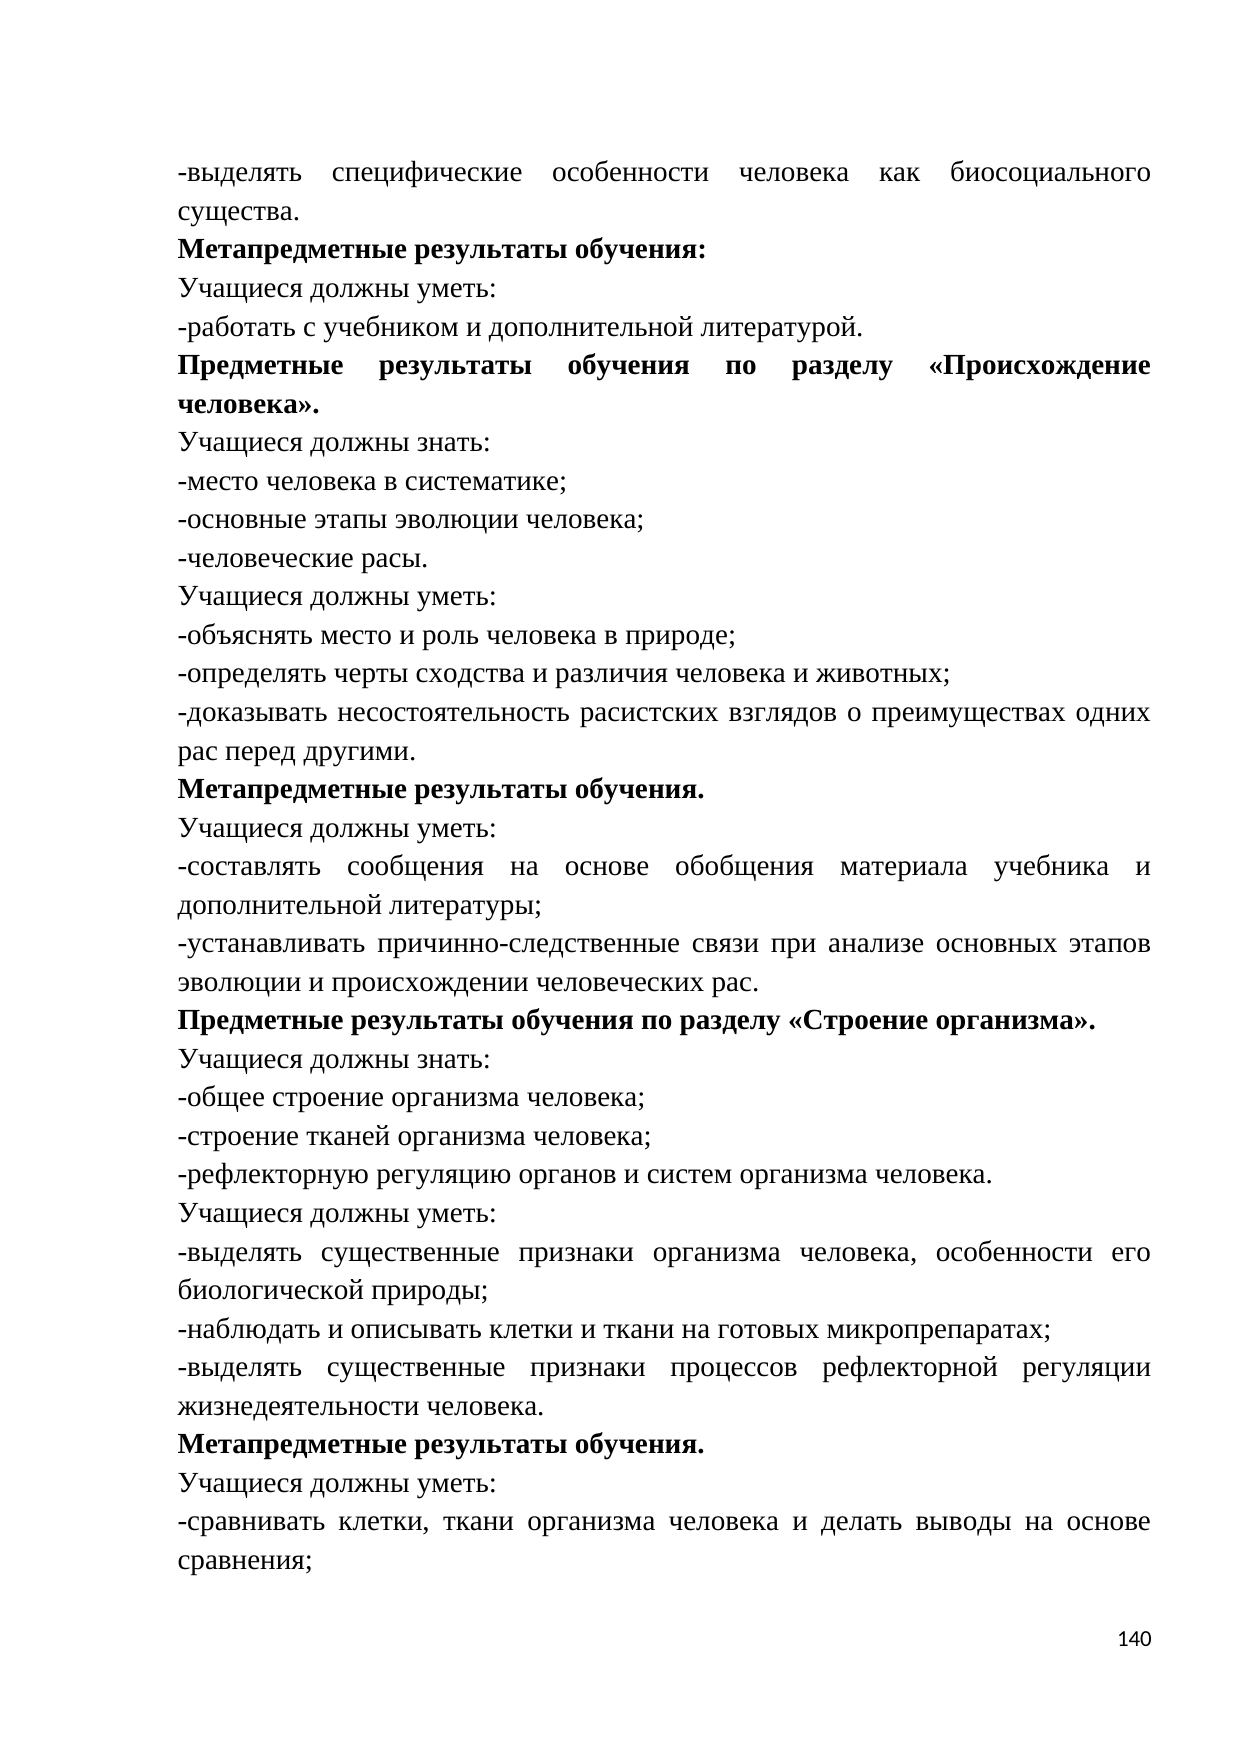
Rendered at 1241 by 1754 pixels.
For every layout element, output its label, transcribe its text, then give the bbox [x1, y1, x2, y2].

text -составлять сообщения на основе обобщения материала учебника и дополнительной литературы; [177, 848, 1152, 920]
text Учащиеся должны уметь: [177, 810, 1152, 843]
text -объяснять место и роль человека в природе; [177, 617, 1152, 651]
text -человеческие расы. [177, 540, 1152, 573]
text -место человека в систематике; [177, 463, 1152, 496]
text Учащиеся должны уметь: [177, 1465, 1152, 1498]
text Учащиеся должны знать: [177, 1041, 1152, 1074]
text -общее строение организма человека; [177, 1079, 1152, 1113]
text Метапредметные результаты обучения. [177, 771, 1152, 805]
text -рефлекторную регуляцию органов и систем организма человека. [177, 1157, 1152, 1190]
text Метапредметные результаты обучения. [177, 1426, 1152, 1460]
text Метапредметные результаты обучения: [177, 232, 1152, 265]
text Учащиеся должны уметь: [177, 1195, 1152, 1229]
text -выделять существенные признаки организма человека, особенности его биологической природы; [177, 1234, 1152, 1306]
text -доказывать несостоятельность расистских взглядов о преимуществах одних рас перед другими. [177, 694, 1152, 766]
text -выделять существенные признаки процессов рефлекторной регуляции жизнедеятельности человека. [177, 1349, 1152, 1421]
text Учащиеся должны знать: [177, 424, 1152, 458]
text -выделять специфические особенности человека как биосоциального существа. [177, 154, 1152, 227]
text -основные этапы эволюции человека; [177, 501, 1152, 535]
text Учащиеся должны уметь: [177, 578, 1152, 612]
text Предметные результаты обучения по разделу «Строение организма». [177, 1002, 1152, 1036]
text -строение тканей организма человека; [177, 1118, 1152, 1152]
text -устанавливать причинно-следственные связи при анализе основных этапов эволюции и происхождении человеческих рас. [177, 925, 1152, 997]
text -наблюдать и описывать клетки и ткани на готовых микропрепаратах; [177, 1311, 1152, 1344]
text Учащиеся должны уметь: [177, 270, 1152, 304]
text -сравнивать клетки, ткани организма человека и делать выводы на основе сравнения; [177, 1503, 1152, 1576]
text Предметные результаты обучения по разделу «Происхождение человека». [177, 347, 1152, 419]
text -определять черты сходства и различия человека и животных; [177, 656, 1152, 689]
text -работать с учебником и дополнительной литературой. [177, 309, 1152, 342]
